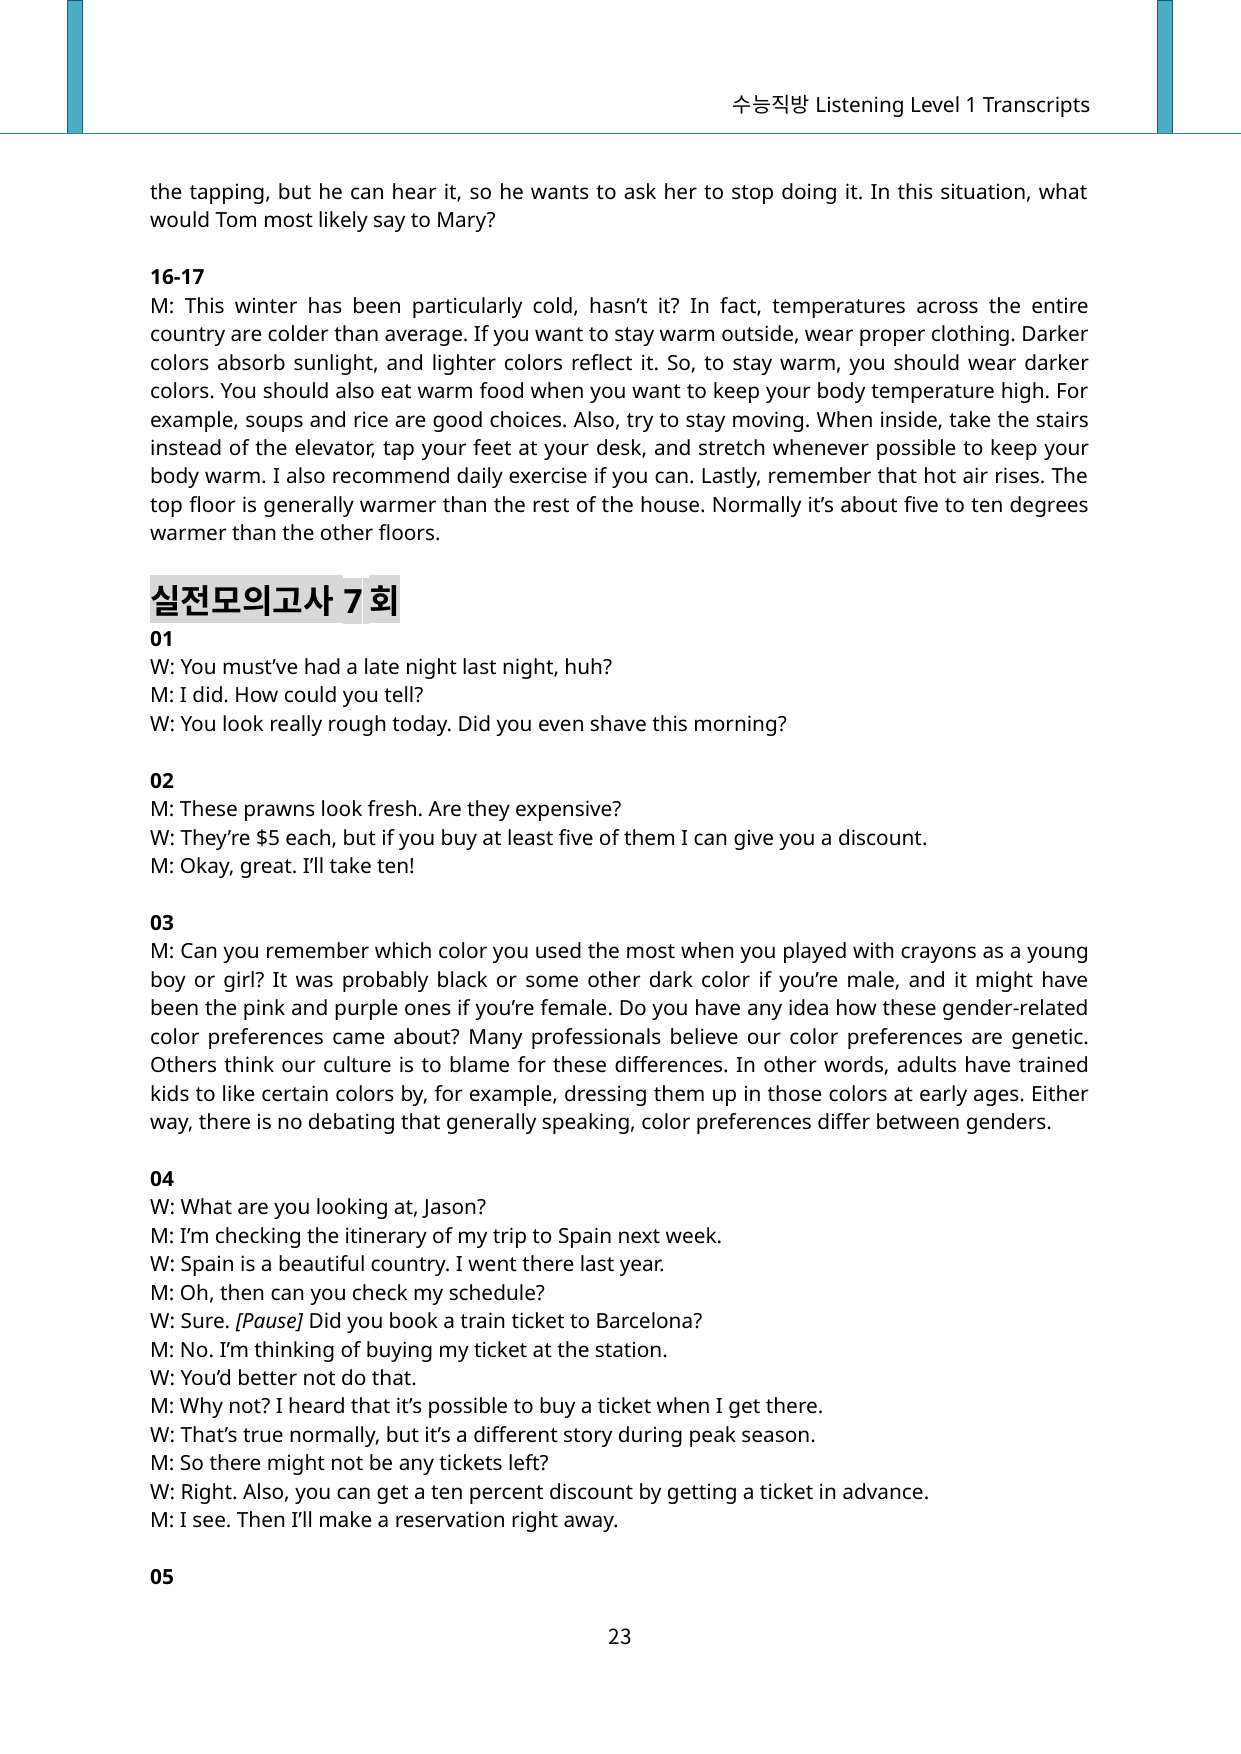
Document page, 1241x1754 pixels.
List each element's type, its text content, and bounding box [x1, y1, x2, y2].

text W: They’re $5 each, but if you buy at least five of them I can give you a discount. [150, 823, 1090, 851]
text M: Okay, great. I’ll take ten! [150, 851, 1090, 880]
text W: Sure. [Pause] Did you book a train ticket to Barcelona? [150, 1306, 1090, 1335]
text M: I’m checking the itinerary of my trip to Spain next week. [150, 1221, 1090, 1249]
text W: You must’ve had a late night last night, huh? [150, 652, 1090, 681]
subtitle 실전모의고사 7회 [343, 575, 369, 624]
text M: This winter has been particularly cold, hasn’t it? In fact, temperatures across the entire country are colder than average. If you want to stay warm outside, wear proper clothing. Darker colors absorb sunlight, and lighter colors reflect it. So, to stay warm, you should wear darker colors. You should also eat warm food when you want to keep your body temperature high. For example, soups and rice are good choices. Also, try to stay moving. When inside, take the stairs instead of the elevator, tap your feet at your desk, and stretch whenever possible to keep your body warm. I also recommend daily exercise if you can. Lastly, remember that hot air rises. The top floor is generally warmer than the rest of the house. Normally it’s about five to ten degrees warmer than the other floors. [150, 291, 1090, 547]
subtitle 실전모의고사 7회 [369, 575, 1090, 624]
text M: Oh, then can you check my schedule? [150, 1278, 1090, 1306]
text M: Why not? I heard that it’s possible to buy a ticket when I get there. [150, 1392, 1090, 1420]
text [150, 177, 1090, 234]
text W: Spain is a beautiful country. I went there last year. [150, 1249, 1090, 1278]
text M: So there might not be any tickets left? [150, 1448, 1090, 1477]
text M: No. I’m thinking of buying my ticket at the station. [150, 1335, 1090, 1363]
text W: That’s true normally, but it’s a different story during peak season. [150, 1420, 1090, 1448]
text M: These prawns look fresh. Are they expensive? [150, 794, 1090, 823]
text W: Right. Also, you can get a ten percent discount by getting a ticket in advance. [150, 1477, 1090, 1505]
text M: I see. Then I’ll make a reservation right away. [150, 1505, 1090, 1534]
text 04 [150, 1164, 1090, 1192]
text 03 [150, 908, 1090, 937]
text 01 [150, 624, 1090, 652]
text M: Can you remember which color you used the most when you played with crayons as a young boy or girl? It was probably black or some other dark color if you’re male, and it might have been the pink and purple ones if you’re female. Do you have any idea how these gender-related color preferences came about? Many professionals believe our color preferences are genetic. Others think our culture is to blame for these differences. In other words, adults have trained kids to like certain colors by, for example, dressing them up in those colors at early ages. Either way, there is no debating that generally speaking, color preferences differ between genders. [150, 937, 1090, 1136]
text W: What are you looking at, Jason? [150, 1192, 1090, 1221]
text 02 [150, 766, 1090, 794]
text 16-17 [150, 262, 1090, 291]
text W: You’d better not do that. [150, 1363, 1090, 1392]
text 05 [150, 1562, 1090, 1591]
text W: You look really rough today. Did you even shave this morning? [150, 709, 1090, 737]
text M: I did. How could you tell? [150, 681, 1090, 709]
